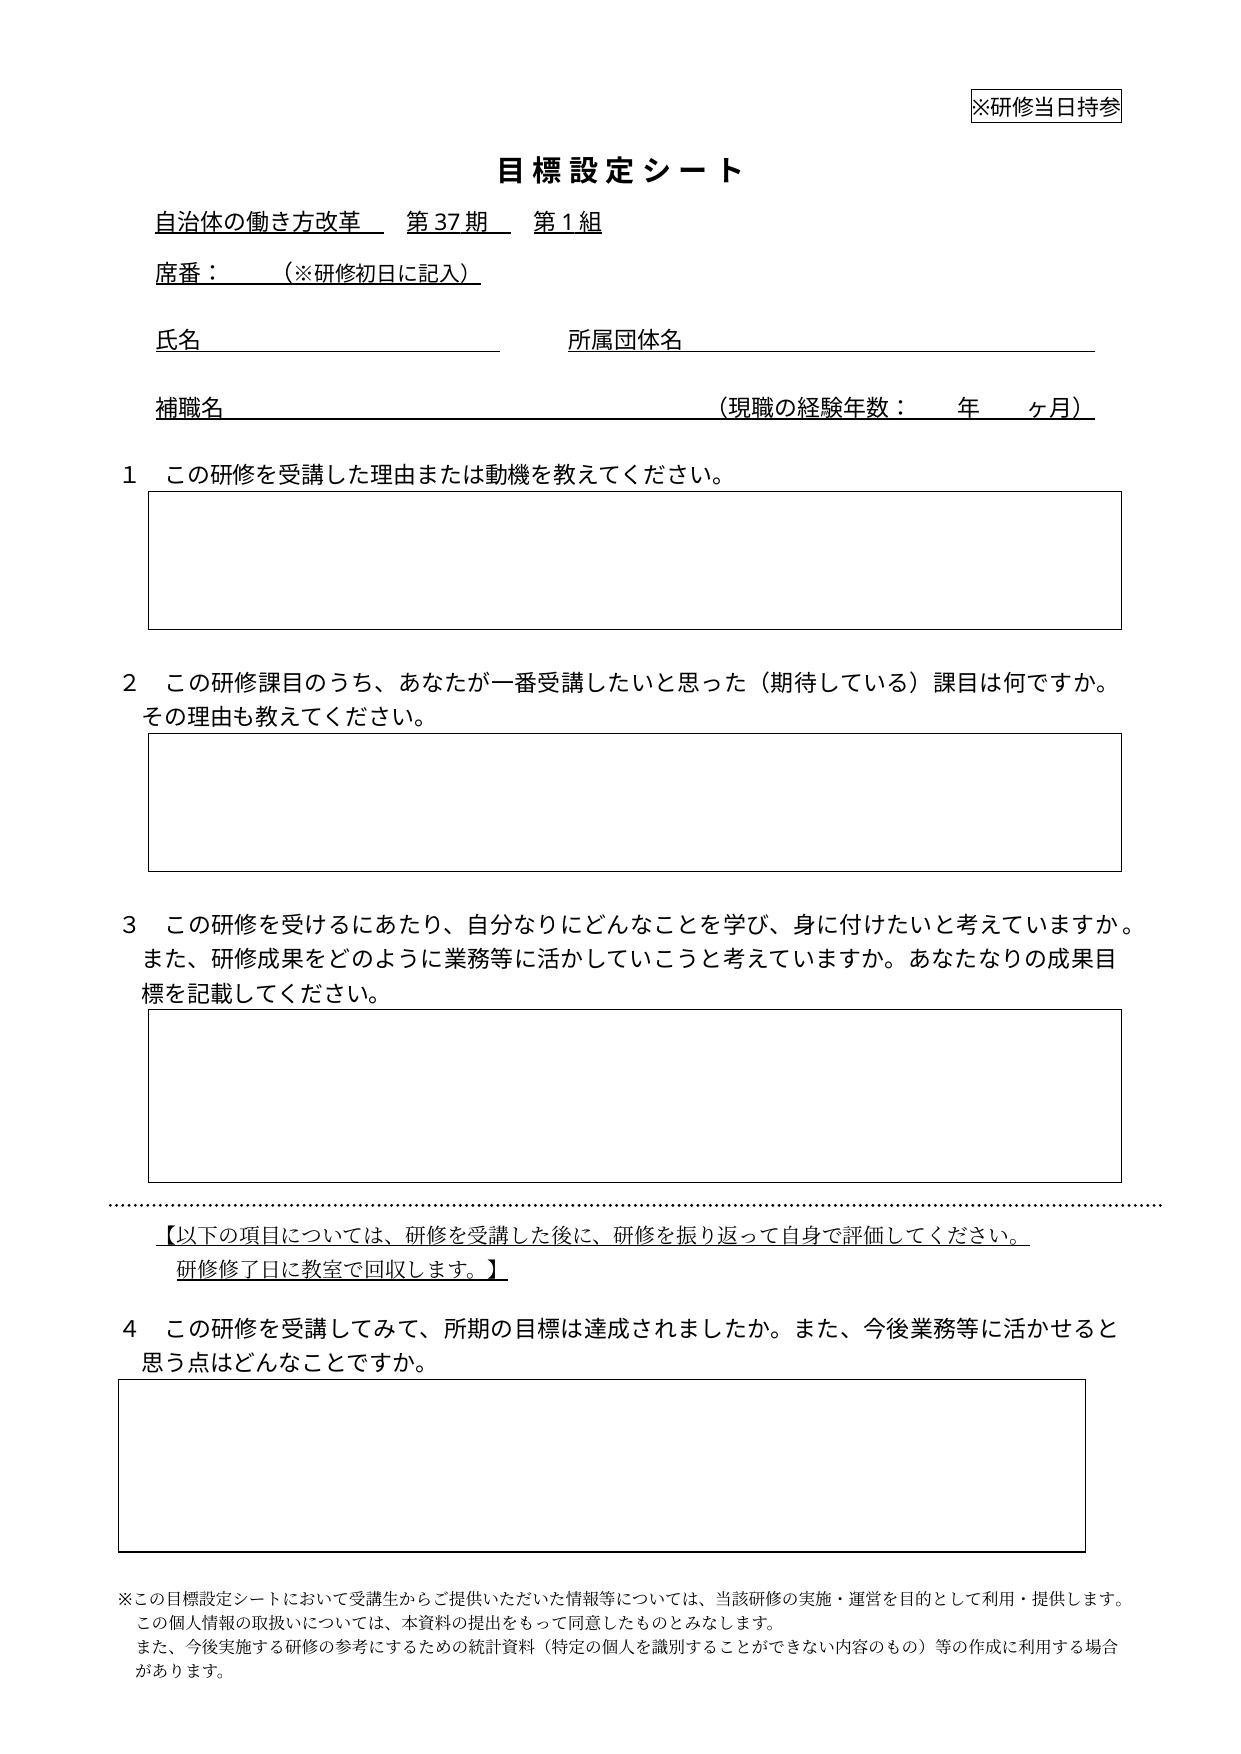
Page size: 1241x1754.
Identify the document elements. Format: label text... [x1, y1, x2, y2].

text 席番： （※研修初日に記入） [118, 254, 1122, 288]
text １ この研修を受講した理由または動機を教えてください。 [118, 457, 1122, 491]
text 研修修了日に教室で回収します。】 [135, 1251, 1122, 1285]
table_header [119, 1380, 1085, 1551]
table_header [149, 492, 1121, 629]
table_header [149, 734, 1121, 871]
text 氏名 所属団体名 [118, 322, 1122, 356]
text ３ この研修を受けるにあたり、自分なりにどんなことを学び、身に付けたいと考えていますか。また、研修成果をどのように業務等に活かしていこうと考えていますか。あなたなりの成果目標を記載してください。 [118, 906, 1122, 1009]
text 自治体の働き方改革 第37期 第1組 [118, 203, 1122, 237]
text ４ この研修を受講してみて、所期の目標は達成されましたか。また、今後業務等に活かせると思う点はどんなことですか。 [118, 1310, 1122, 1379]
text 目標設定シート [118, 135, 1122, 203]
text 【以下の項目については、研修を受講した後に、研修を振り返って自身で評価してください。 [135, 1217, 1122, 1251]
text ２ この研修課目のうち、あなたが一番受講したいと思った（期待している）課目は何ですか。その理由も教えてください。 [118, 664, 1122, 733]
table_header [149, 1010, 1121, 1182]
text 補職名 （現職の経験年数： 年 ヶ月） [118, 389, 1122, 423]
